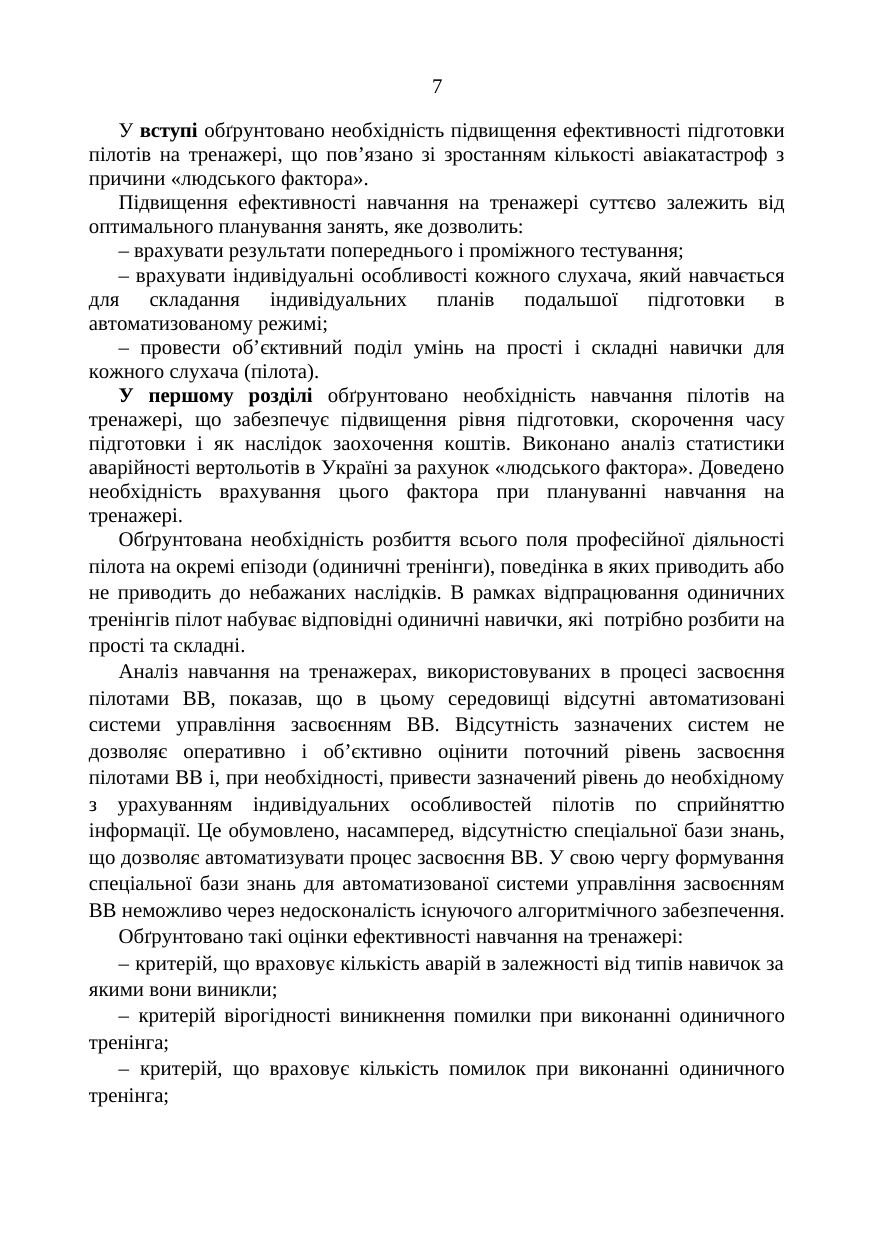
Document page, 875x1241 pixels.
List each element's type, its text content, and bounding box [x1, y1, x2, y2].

text – врахувати результати попереднього і проміжного тестування; [89, 238, 785, 262]
text Обґрунтована необхідність розбиття всього поля професійної діяльності пілота на окремі епізоди (одиничні тренінги), поведінка в яких приводить або не приводить до небажаних наслідків. В рамках відпрацювання одиничних тренінгів пілот набуває відповідні одиничні навички, які потрібно розбити на прості та складні. [89, 527, 785, 657]
text – провести об’єктивний поділ умінь на прості і складні навички для кожного слухача (пілота). [89, 335, 785, 383]
text Аналіз навчання на тренажерах, використовуваних в процесі засвоєння пілотами ВВ, показав, що в цьому середовищі відсутні автоматизовані системи управління засвоєнням ВВ. Відсутність зазначених систем не дозволяє оперативно і об’єктивно оцінити поточний рівень засвоєння пілотами ВВ і, при необхідності, привести зазначений рівень до необхідному з урахуванням індивідуальних особливостей пілотів по сприйняттю інформації. Це обумовлено, насамперед, відсутністю спеціальної бази знань, що дозволяє автоматизувати процес засвоєння ВВ. У свою чергу формування спеціальної бази знань для автоматизованої системи управління засвоєнням ВВ неможливо через недосконалість існуючого алгоритмічного забезпечення. [89, 659, 785, 922]
text Підвищення ефективності навчання на тренажері суттєво залежить від оптимального планування занять, яке дозволить: [89, 190, 785, 238]
text – критерій вірогідності виникнення помилки при виконанні одиничного тренінга; [89, 1003, 785, 1054]
text У вступі обґрунтовано необхідність підвищення ефективності підготовки пілотів на тренажері, що пов’язано зі зростанням кількості авіакатастроф з причини «людського фактора». [89, 118, 785, 190]
text – критерій, що враховує кількість помилок при виконанні одиничного тренінга; [89, 1056, 785, 1107]
text Обґрунтовано такі оцінки ефективності навчання на тренажері: [89, 924, 785, 948]
text – критерій, що враховує кількість аварій в залежності від типів навичок за якими вони виникли; [89, 951, 785, 1001]
text У першому розділі обґрунтовано необхідність навчання пілотів на тренажері, що забезпечує підвищення рівня підготовки, скорочення часу підготовки і як наслідок заохочення коштів. Виконано аналіз статистики аварійності вертольотів в Україні за рахунок «людського фактора». Доведено необхідність врахування цього фактора при плануванні навчання на тренажері. [89, 383, 785, 527]
text – врахувати індивідуальні особливості кожного слухача, який навчається для складання індивідуальних планів подальшої підготовки в автоматизованому режимі; [89, 262, 785, 335]
